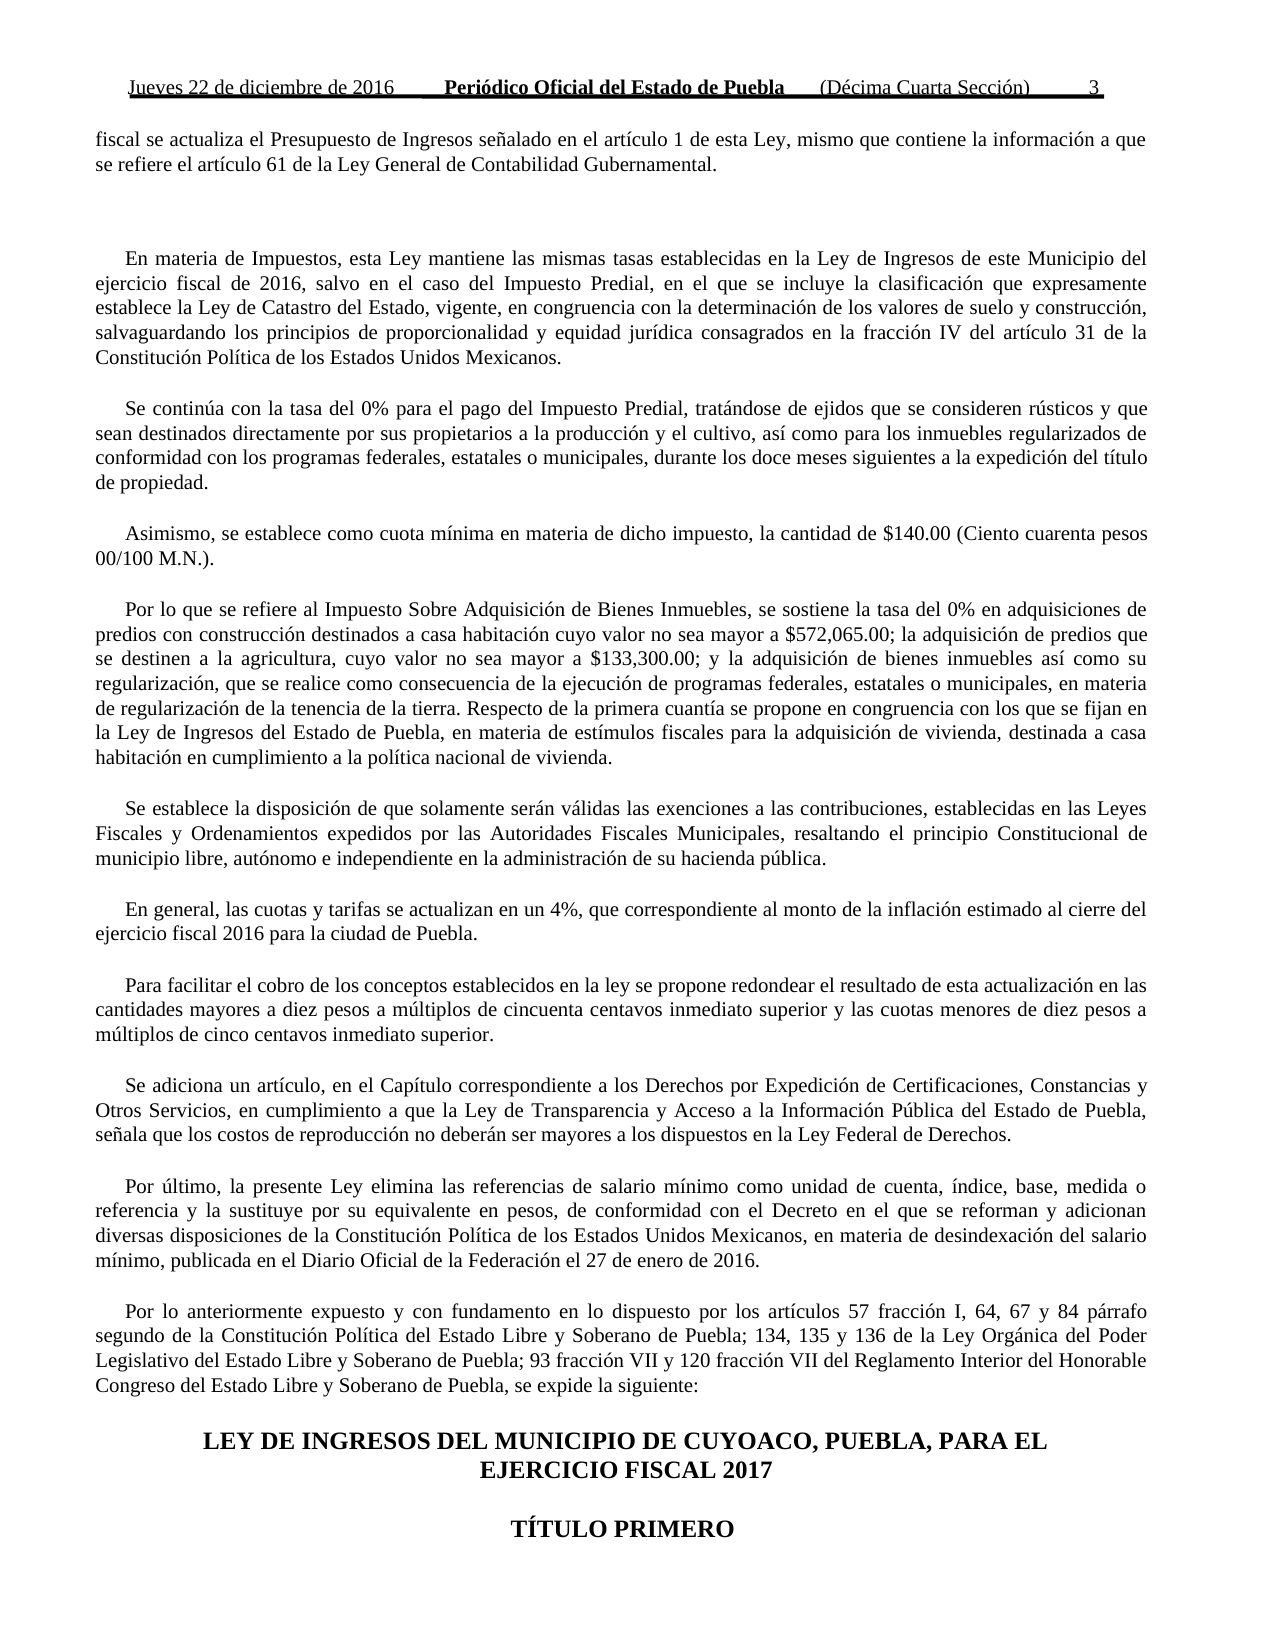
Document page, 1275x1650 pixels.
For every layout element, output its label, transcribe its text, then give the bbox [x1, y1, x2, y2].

text Se continúa con la tasa del 0% para el pago del Impuesto Predial, tratándose de ejidos que se consideren rústicos y que sean destinados directamente por sus propietarios a la producción y el cultivo, así como para los inmuebles regularizados de conformidad con los programas federales, estatales o municipales, durante los doce meses siguientes a la expedición del título de propiedad. [95, 396, 1149, 494]
text En materia de Impuestos, esta Ley mantiene las mismas tasas establecidas en la Ley de Ingresos de este Municipio del ejercicio fiscal de 2016, salvo en el caso del Impuesto Predial, en el que se incluye la clasificación que expresamente establece la Ley de Catastro del Estado, vigente, en congruencia con la determinación de los valores de suelo y construcción, salvaguardando los principios de proporcionalidad y equidad jurídica consagrados en la fracción IV del artículo 31 de la Constitución Política de los Estados Unidos Mexicanos. [95, 246, 1149, 369]
text Asimismo, se establece como cuota mínima en materia de dicho impuesto, la cantidad de $140.00 (Ciento cuarenta pesos 00/100 M.N.). [95, 521, 1149, 570]
text Se adiciona un artículo, en el Capítulo correspondiente a los Derechos por Expedición de Certificaciones, Constancias y Otros Servicios, en cumplimiento a que la Ley de Transparencia y Acceso a la Información Pública del Estado de Puebla, señala que los costos de reproducción no deberán ser mayores a los dispuestos en la Ley Federal de Derechos. [95, 1073, 1149, 1146]
text En general, las cuotas y tarifas se actualizan en un 4%, que correspondiente al monto de la inflación estimado al cierre del ejercicio fiscal 2016 para la ciudad de Puebla. [95, 897, 1149, 945]
text Por último, la presente Ley elimina las referencias de salario mínimo como unidad de cuenta, índice, base, medida o referencia y la sustituye por su equivalente en pesos, de conformidad con el Decreto en el que se reforman y adicionan diversas disposiciones de la Constitución Política de los Estados Unidos Mexicanos, en materia de desindexación del salario mínimo, publicada en el Diario Oficial de la Federación el 27 de enero de 2016. [95, 1173, 1149, 1272]
text TÍTULO PRIMERO [162, 1514, 1083, 1543]
text Por lo anteriormente expuesto y con fundamento en lo dispuesto por los artículos 57 fracción I, 64, 67 y 84 párrafo segundo de la Constitución Política del Estado Libre y Soberano de Puebla; 134, 135 y 136 de la Ley Orgánica del Poder Legislativo del Estado Libre y Soberano de Puebla; 93 fracción VII y 120 fracción VII del Reglamento Interior del Honorable Congreso del Estado Libre y Soberano de Puebla, se expide la siguiente: [95, 1299, 1149, 1397]
text Para facilitar el cobro de los conceptos establecidos en la ley se propone redondear el resultado de esta actualización en las cantidades mayores a diez pesos a múltiplos de cincuenta centavos inmediato superior y las cuotas menores de diez pesos a múltiplos de cinco centavos inmediato superior. [95, 972, 1149, 1046]
text Por lo que se refiere al Impuesto Sobre Adquisición de Bienes Inmuebles, se sostiene la tasa del 0% en adquisiciones de predios con construcción destinados a casa habitación cuyo valor no sea mayor a $572,065.00; la adquisición de predios que se destinen a la agricultura, cuyo valor no sea mayor a $133,300.00; y la adquisición de bienes inmuebles así como su regularización, que se realice como consecuencia de la ejecución de programas federales, estatales o municipales, en materia de regularización de la tenencia de la tierra. Respecto de la primera cuantía se propone en congruencia con los que se fijan en la Ley de Ingresos del Estado de Puebla, en materia de estímulos fiscales para la adquisición de vivienda, destinada a casa habitación en cumplimiento a la política nacional de vivienda. [95, 597, 1149, 769]
text Se establece la disposición de que solamente serán válidas las exenciones a las contribuciones, establecidas en las Leyes Fiscales y Ordenamientos expedidos por las Autoridades Fiscales Municipales, resaltando el principio Constitucional de municipio libre, autónomo e independiente en la administración de su hacienda pública. [95, 796, 1149, 869]
text LEY DE INGRESOS DEL MUNICIPIO DE CUYOACO, PUEBLA, PARA EL EJERCICIO FISCAL 2017 [184, 1426, 1067, 1484]
